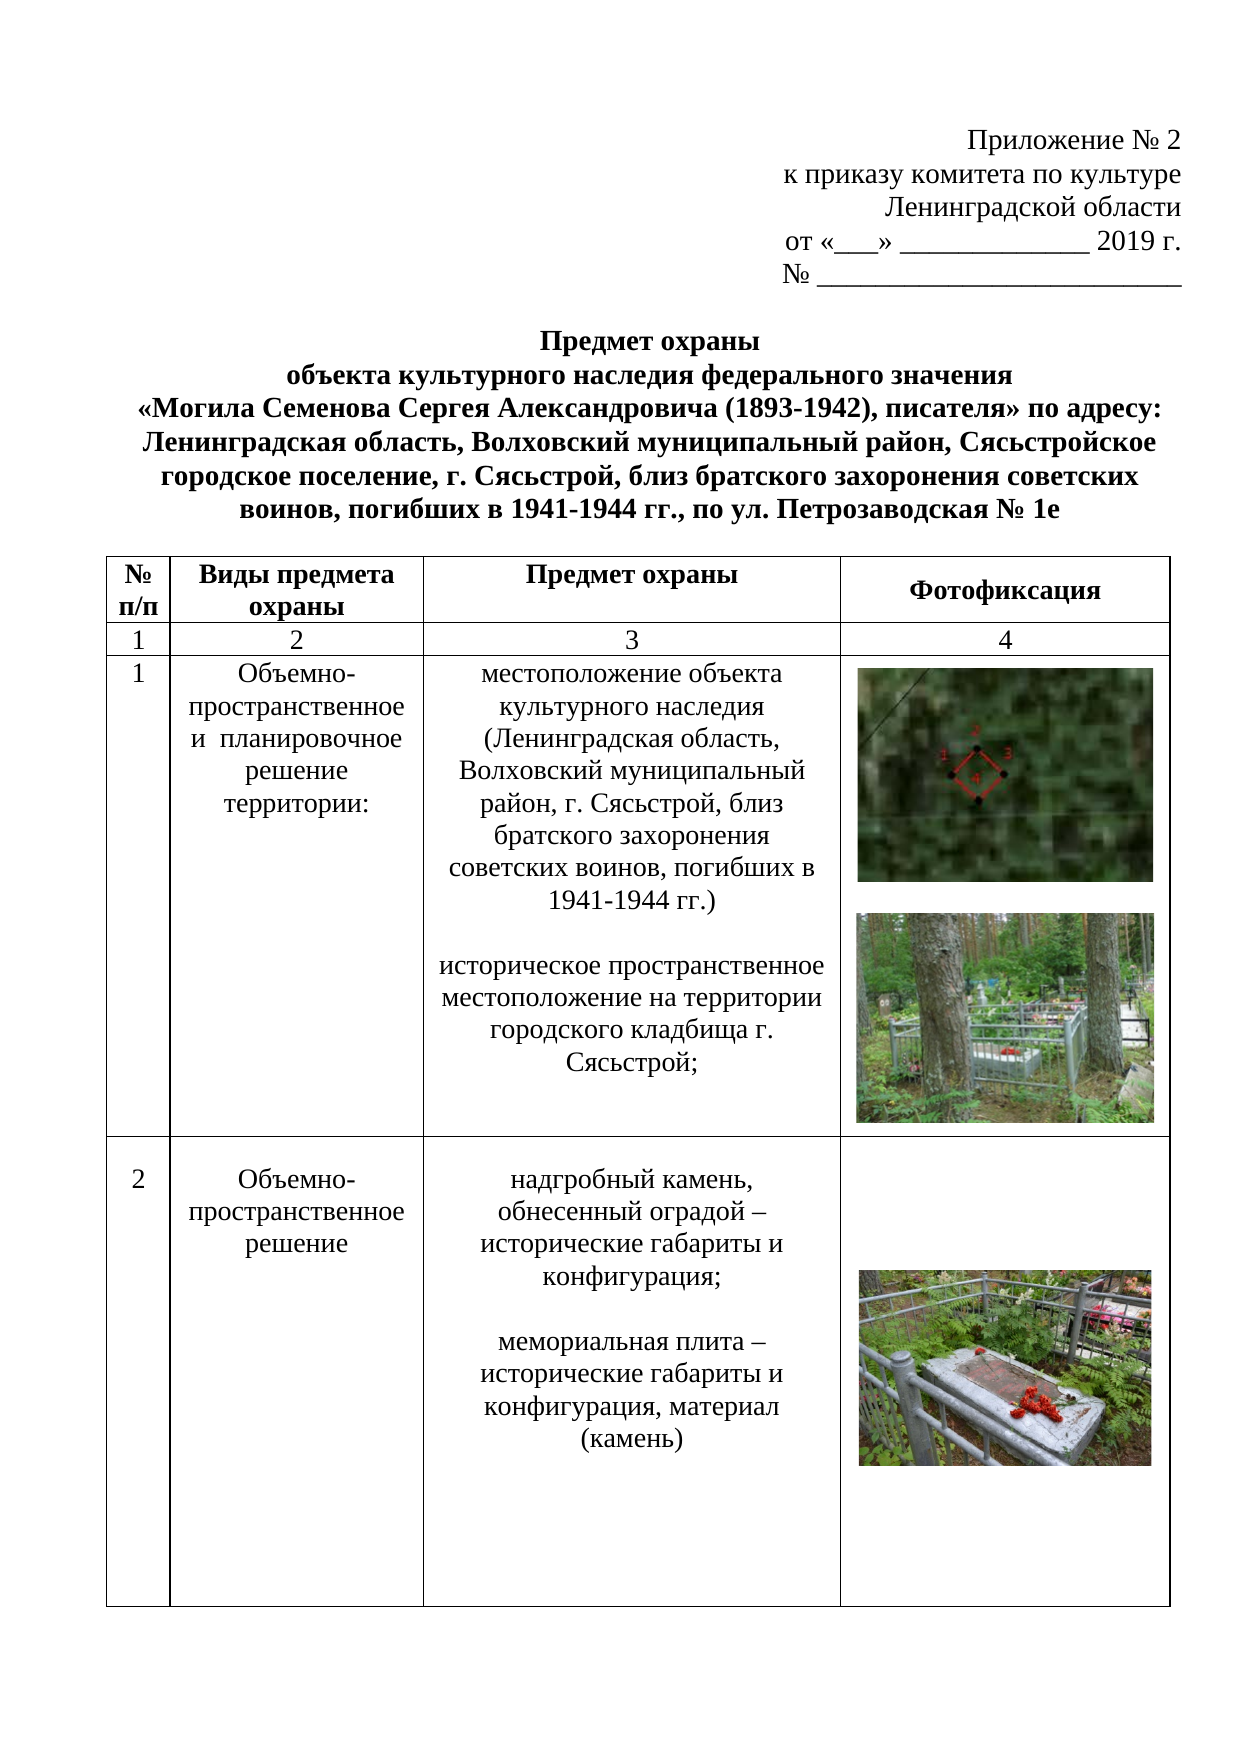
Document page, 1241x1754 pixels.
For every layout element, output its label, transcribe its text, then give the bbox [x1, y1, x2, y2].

table_cell [841, 656, 1169, 1136]
text Предмет охраны [118, 323, 1181, 357]
table_cell Объемно-пространственное решение [171, 1137, 423, 1606]
table_cell местоположение объекта культурного наследия (Ленинградская область, Волховский муниципальный район, г. Сясьстрой, близ братского захоронения советских воинов, погибших в 1941-1944 гг.) историческое пространственное местоположение на территории городского кладбища г. Сясьстрой; [424, 656, 840, 1136]
table_cell 4 [841, 623, 1169, 655]
text № _________________________ [723, 256, 1181, 290]
text Приложение № 2 [723, 122, 1181, 156]
table_cell [841, 1137, 1169, 1606]
table_header Предмет охраны [424, 557, 840, 622]
table_cell 1 [107, 656, 169, 1136]
table_header Фотофиксация [841, 557, 1169, 622]
table_cell Объемно-пространственное и планировочное решение территории: [171, 656, 423, 1136]
table_cell 2 [107, 1137, 169, 1606]
table_cell 1 [107, 623, 169, 655]
text Ленинградской области [723, 189, 1181, 223]
table_cell надгробный камень, обнесенный оградой – исторические габариты и конфигурация; мемориальная плита – исторические габариты и конфигурация, материал (камень) [424, 1137, 840, 1606]
table_cell 2 [171, 623, 423, 655]
picture [858, 1270, 1152, 1466]
table_header № п/п [107, 557, 169, 622]
text от «___» _____________ 2019 г. [723, 223, 1181, 256]
table_header Виды предмета охраны [171, 557, 423, 622]
picture [857, 668, 1154, 882]
text объекта культурного наследия федерального значения «Могила Семенова Сергея Александровича (1893-1942), писателя» по адресу: Ленинградская область, Волховский муниципальный район, Сясьстройское городское поселение, г. Сясьстрой, близ братского захоронения советских воинов, погибших в 1941-1944 гг., по ул. Петрозаводская № 1е [118, 357, 1181, 525]
picture [856, 913, 1155, 1123]
text к приказу комитета по культуре [723, 156, 1181, 189]
table_cell 3 [424, 623, 840, 655]
